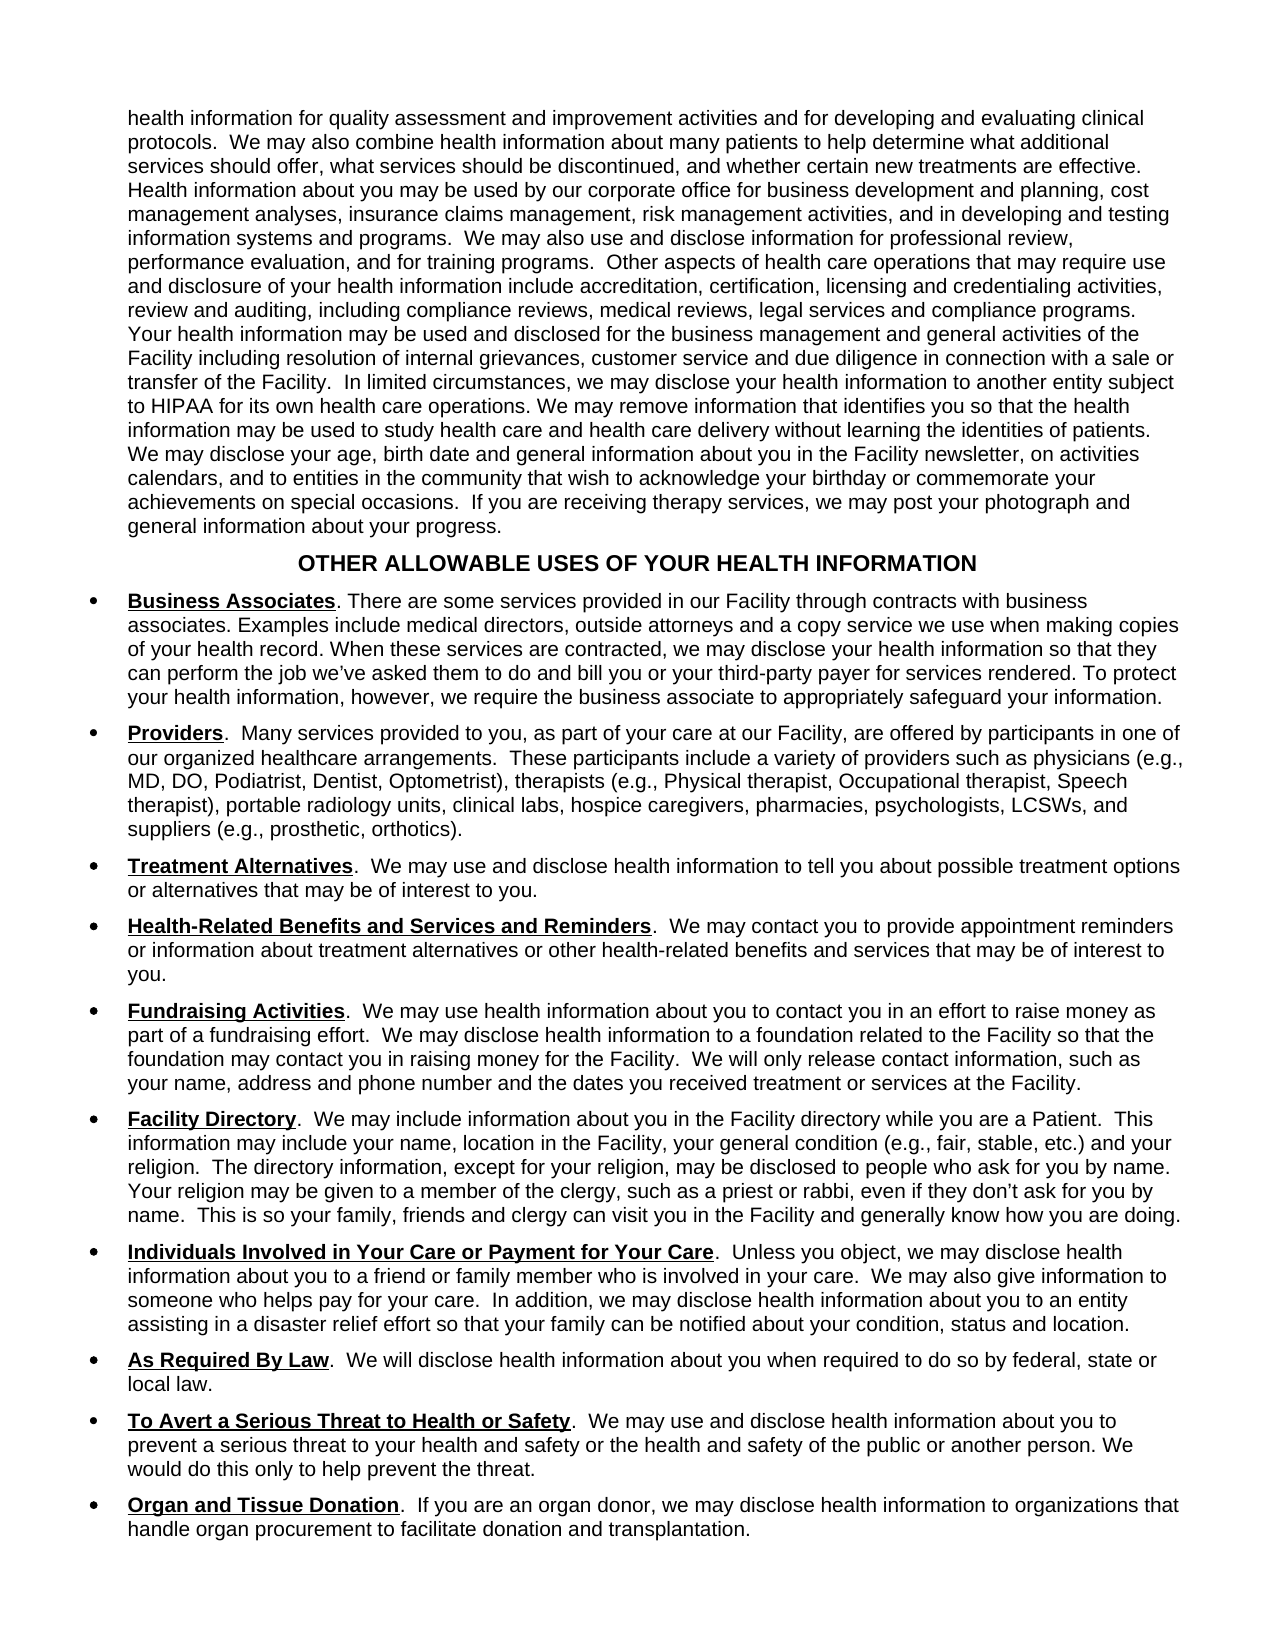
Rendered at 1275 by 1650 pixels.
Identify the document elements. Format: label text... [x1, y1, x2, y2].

list Facility Directory. We may include information about you in the Facility directory while you are a Patient. This information may include your name, location in the Facility, your general condition (e.g., fair, stable, etc.) and your religion. The directory information, except for your religion, may be disclosed to people who ask for you by name. Your religion may be given to a member of the clergy, such as a priest or rabbi, even if they don’t ask for you by name. This is so your family, friends and clergy can visit you in the Facility and generally know how you are doing. [90, 1107, 1185, 1227]
list Providers. Many services provided to you, as part of your care at our Facility, are offered by participants in one of our organized healthcare arrangements. These participants include a variety of providers such as physicians (e.g., MD, DO, Podiatrist, Dentist, Optometrist), therapists (e.g., Physical therapist, Occupational therapist, Speech therapist), portable radiology units, clinical labs, hospice caregivers, pharmacies, psychologists, LCSWs, and suppliers (e.g., prosthetic, orthotics). [90, 721, 1185, 841]
list As Required By Law. We will disclose health information about you when required to do so by federal, state or local law. [90, 1348, 1185, 1396]
list Fundraising Activities. We may use health information about you to contact you in an effort to raise money as part of a fundraising effort. We may disclose health information to a foundation related to the Facility so that the foundation may contact you in raising money for the Facility. We will only release contact information, such as your name, address and phone number and the dates you received treatment or services at the Facility. [90, 999, 1185, 1094]
text Organ and Tissue Donation. If you are an organ donor, we may disclose health information to organizations that handle organ procurement to facilitate donation and transplantation. [90, 1493, 1185, 1541]
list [90, 106, 1185, 537]
list Health-Related Benefits and Services and Reminders. We may contact you to provide appointment reminders or information about treatment alternatives or other health-related benefits and services that may be of interest to you. [90, 914, 1185, 986]
list Business Associates. There are some services provided in our Facility through contracts with business associates. Examples include medical directors, outside attorneys and a copy service we use when making copies of your health record. When these services are contracted, we may disclose your health information so that they can perform the job we’ve asked them to do and bill you or your third-party payer for services rendered. To protect your health information, however, we require the business associate to appropriately safeguard your information. [90, 589, 1185, 709]
list Treatment Alternatives. We may use and disclose health information to tell you about possible treatment options or alternatives that may be of interest to you. [90, 854, 1185, 902]
list To Avert a Serious Threat to Health or Safety. We may use and disclose health information about you to prevent a serious threat to your health and safety or the health and safety of the public or another person. We would do this only to help prevent the threat. [90, 1408, 1185, 1480]
list Individuals Involved in Your Care or Payment for Your Care. Unless you object, we may disclose health information about you to a friend or family member who is involved in your care. We may also give information to someone who helps pay for your care. In addition, we may disclose health information about you to an entity assisting in a disaster relief effort so that your family can be notified about your condition, status and location. [90, 1239, 1185, 1335]
list OTHER ALLOWABLE USES OF YOUR HEALTH INFORMATION [90, 550, 1185, 576]
